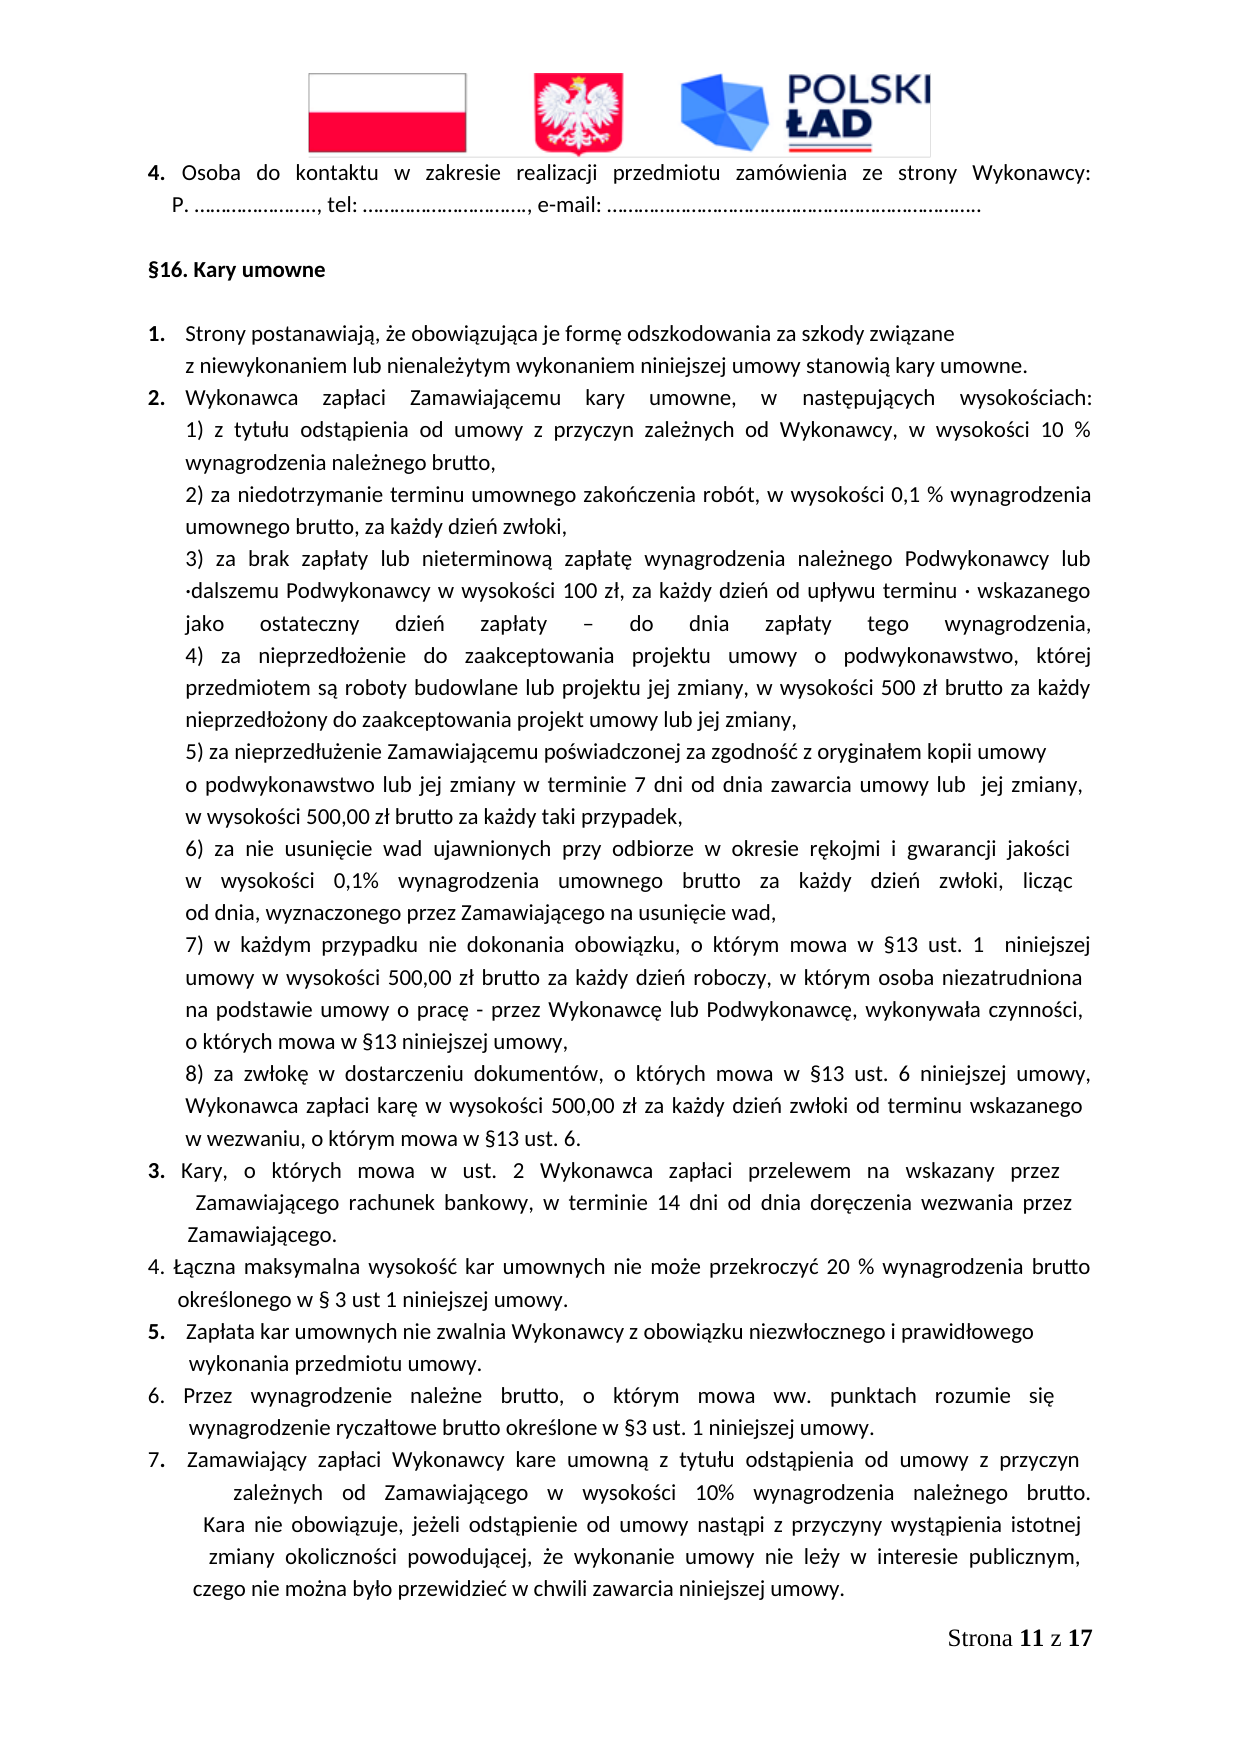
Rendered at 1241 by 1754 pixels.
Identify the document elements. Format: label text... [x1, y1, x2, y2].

text §16. Kary umowne [148, 255, 1093, 315]
text 6. Przez wynagrodzenie należne brutto, o którym mowa ww. punktach rozumie się wynagrodzenie ryczałtowe brutto określone w §3 ust. 1 niniejszej umowy. [148, 1381, 1093, 1441]
text z niewykonaniem lub nienależytym wykonaniem niniejszej umowy stanowią kary umowne. [185, 351, 1093, 379]
text 3. Kary, o których mowa w ust. 2 Wykonawca zapłaci przelewem na wskazany przez Zamawiającego rachunek bankowy, w terminie 14 dni od dnia doręczenia wezwania przez Zamawiającego. [148, 1156, 1093, 1248]
text 2) za niedotrzymanie terminu umownego zakończenia robót, w wysokości 0,1 % wynagrodzenia umownego brutto, za każdy dzień zwłoki, [185, 480, 1093, 540]
text wykonania przedmiotu umowy. [148, 1349, 1093, 1377]
text 5. Zapłata kar umownych nie zwalnia Wykonawcy z obowiązku niezwłocznego i prawidłowego [148, 1317, 1093, 1345]
text o podwykonawstwo lub jej zmiany w terminie 7 dni od dnia zawarcia umowy lub jej zmiany, w wysokości 500,00 zł brutto za każdy taki przypadek, [185, 770, 1093, 830]
list Wykonawca zapłaci Zamawiającemu kary umowne, w następujących wysokościach: 1) z tytułu odstąpienia od umowy z przyczyn zależnych od Wykonawcy, w wysokości 10 % wynagrodzenia należnego brutto, [148, 383, 1093, 476]
list Osoba do kontaktu w zakresie realizacji przedmiotu zamówienia ze strony Wykonawcy: P. ………………….., tel: …………………………., e-mail: …………………………………………………………….. [148, 158, 1093, 218]
text 4. Łączna maksymalna wysokość kar umownych nie może przekroczyć 20 % wynagrodzenia brutto określonego w § 3 ust 1 niniejszej umowy. [148, 1252, 1093, 1313]
picture [308, 73, 932, 159]
list Strony postanawiają, że obowiązująca je formę odszkodowania za szkody związane [148, 319, 1093, 347]
text 6) za nie usunięcie wad ujawnionych przy odbiorze w okresie rękojmi i gwarancji jakości w wysokości 0,1% wynagrodzenia umownego brutto za każdy dzień zwłoki, licząc od dnia, wyznaczonego przez Zamawiającego na usunięcie wad, [185, 834, 1093, 926]
text 7. Zamawiający zapłaci Wykonawcy kare umowną z tytułu odstąpienia od umowy z przyczyn zależnych od Zamawiającego w wysokości 10% wynagrodzenia należnego brutto. Kara nie obowiązuje, jeżeli odstąpienie od umowy nastąpi z przyczyny wystąpienia istotnej zmiany okoliczności powodującej, że wykonanie umowy nie leży w interesie publicznym, czego nie można było przewidzieć w chwili zawarcia niniejszej umowy. [148, 1446, 1093, 1602]
text 5) za nieprzedłużenie Zamawiającemu poświadczonej za zgodność z oryginałem kopii umowy [185, 737, 1093, 766]
text 8) za zwłokę w dostarczeniu dokumentów, o których mowa w §13 ust. 6 niniejszej umowy, Wykonawca zapłaci karę w wysokości 500,00 zł za każdy dzień zwłoki od terminu wskazanego w wezwaniu, o którym mowa w §13 ust. 6. [185, 1059, 1093, 1152]
text 3) za brak zapłaty lub nieterminową zapłatę wynagrodzenia należnego Podwykonawcy lub ·dalszemu Podwykonawcy w wysokości 100 zł, za każdy dzień od upływu terminu · wskazanego jako ostateczny dzień zapłaty – do dnia zapłaty tego wynagrodzenia, 4) za nieprzedłożenie do zaakceptowania projektu umowy o podwykonawstwo, której przedmiotem są roboty budowlane lub projektu jej zmiany, w wysokości 500 zł brutto za każdy nieprzedłożony do zaakceptowania projekt umowy lub jej zmiany, [185, 544, 1093, 733]
text 7) w każdym przypadku nie dokonania obowiązku, o którym mowa w §13 ust. 1 niniejszej umowy w wysokości 500,00 zł brutto za każdy dzień roboczy, w którym osoba niezatrudniona na podstawie umowy o pracę - przez Wykonawcę lub Podwykonawcę, wykonywała czynności, o których mowa w §13 niniejszej umowy, [185, 931, 1093, 1055]
